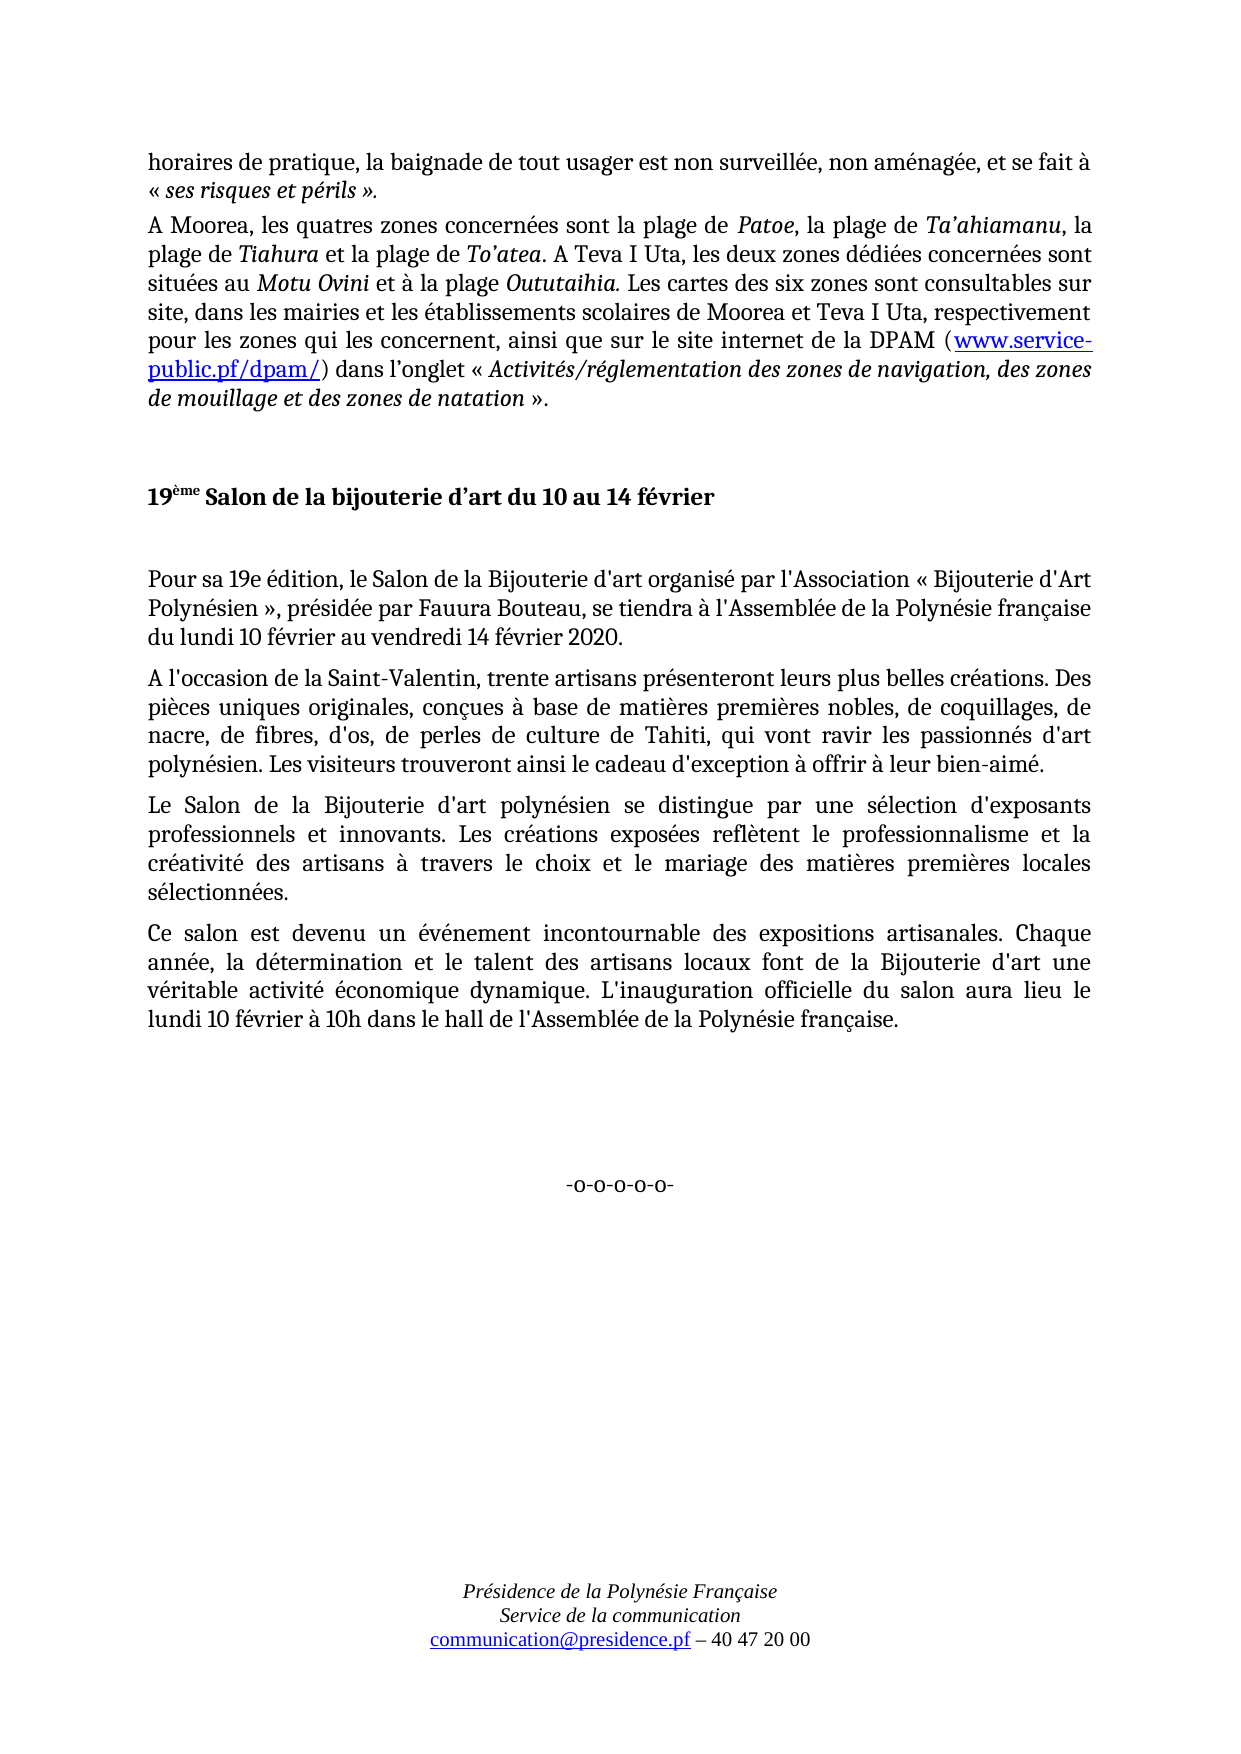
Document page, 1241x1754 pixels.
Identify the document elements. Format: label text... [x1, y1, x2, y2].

list A Moorea, les quatres zones concernées sont la plage de Patoe, la plage de Ta’ahiamanu, la plage de Tiahura et la plage de To’atea. A Teva I Uta, les deux zones dédiées concernées sont situées au Motu Ovini et à la plage Oututaihia. Les cartes des six zones sont consultables sur site, dans les mairies et les établissements scolaires de Moorea et Teva I Uta, respectivement pour les zones qui les concernent, ainsi que sur le site internet de la DPAM (www.service-public.pf/dpam/) dans l’onglet « Activités/réglementation des zones de navigation, des zones de mouillage et des zones de natation ». [148, 211, 1093, 413]
text 19ème Salon de la bijouterie d’art du 10 au 14 février [148, 483, 1093, 511]
text Pour sa 19e édition, le Salon de la Bijouterie d'art organisé par l'Association « Bijouterie d'Art Polynésien », présidée par Fauura Bouteau, se tiendra à l'Assemblée de la Polynésie française du lundi 10 février au vendredi 14 février 2020. [148, 565, 1093, 651]
text A l'occasion de la Saint-Valentin, trente artisans présenteront leurs plus belles créations. Des pièces uniques originales, conçues à base de matières premières nobles, de coquillages, de nacre, de fibres, d'os, de perles de culture de Tahiti, qui vont ravir les passionnés d'art polynésien. Les visiteurs trouveront ainsi le cadeau d'exception à offrir à leur bien-aimé. [148, 664, 1093, 779]
text Ce salon est devenu un événement incontournable des expositions artisanales. Chaque année, la détermination et le talent des artisans locaux font de la Bijouterie d'art une véritable activité économique dynamique. L'inauguration officielle du salon aura lieu le lundi 10 février à 10h dans le hall de l'Assemblée de la Polynésie française. [148, 919, 1093, 1034]
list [148, 148, 1093, 205]
text -o-o-o-o-o- [148, 1170, 1093, 1199]
text Le Salon de la Bijouterie d'art polynésien se distingue par une sélection d'exposants professionnels et innovants. Les créations exposées reflètent le professionnalisme et la créativité des artisans à travers le choix et le mariage des matières premières locales sélectionnées. [148, 791, 1093, 906]
